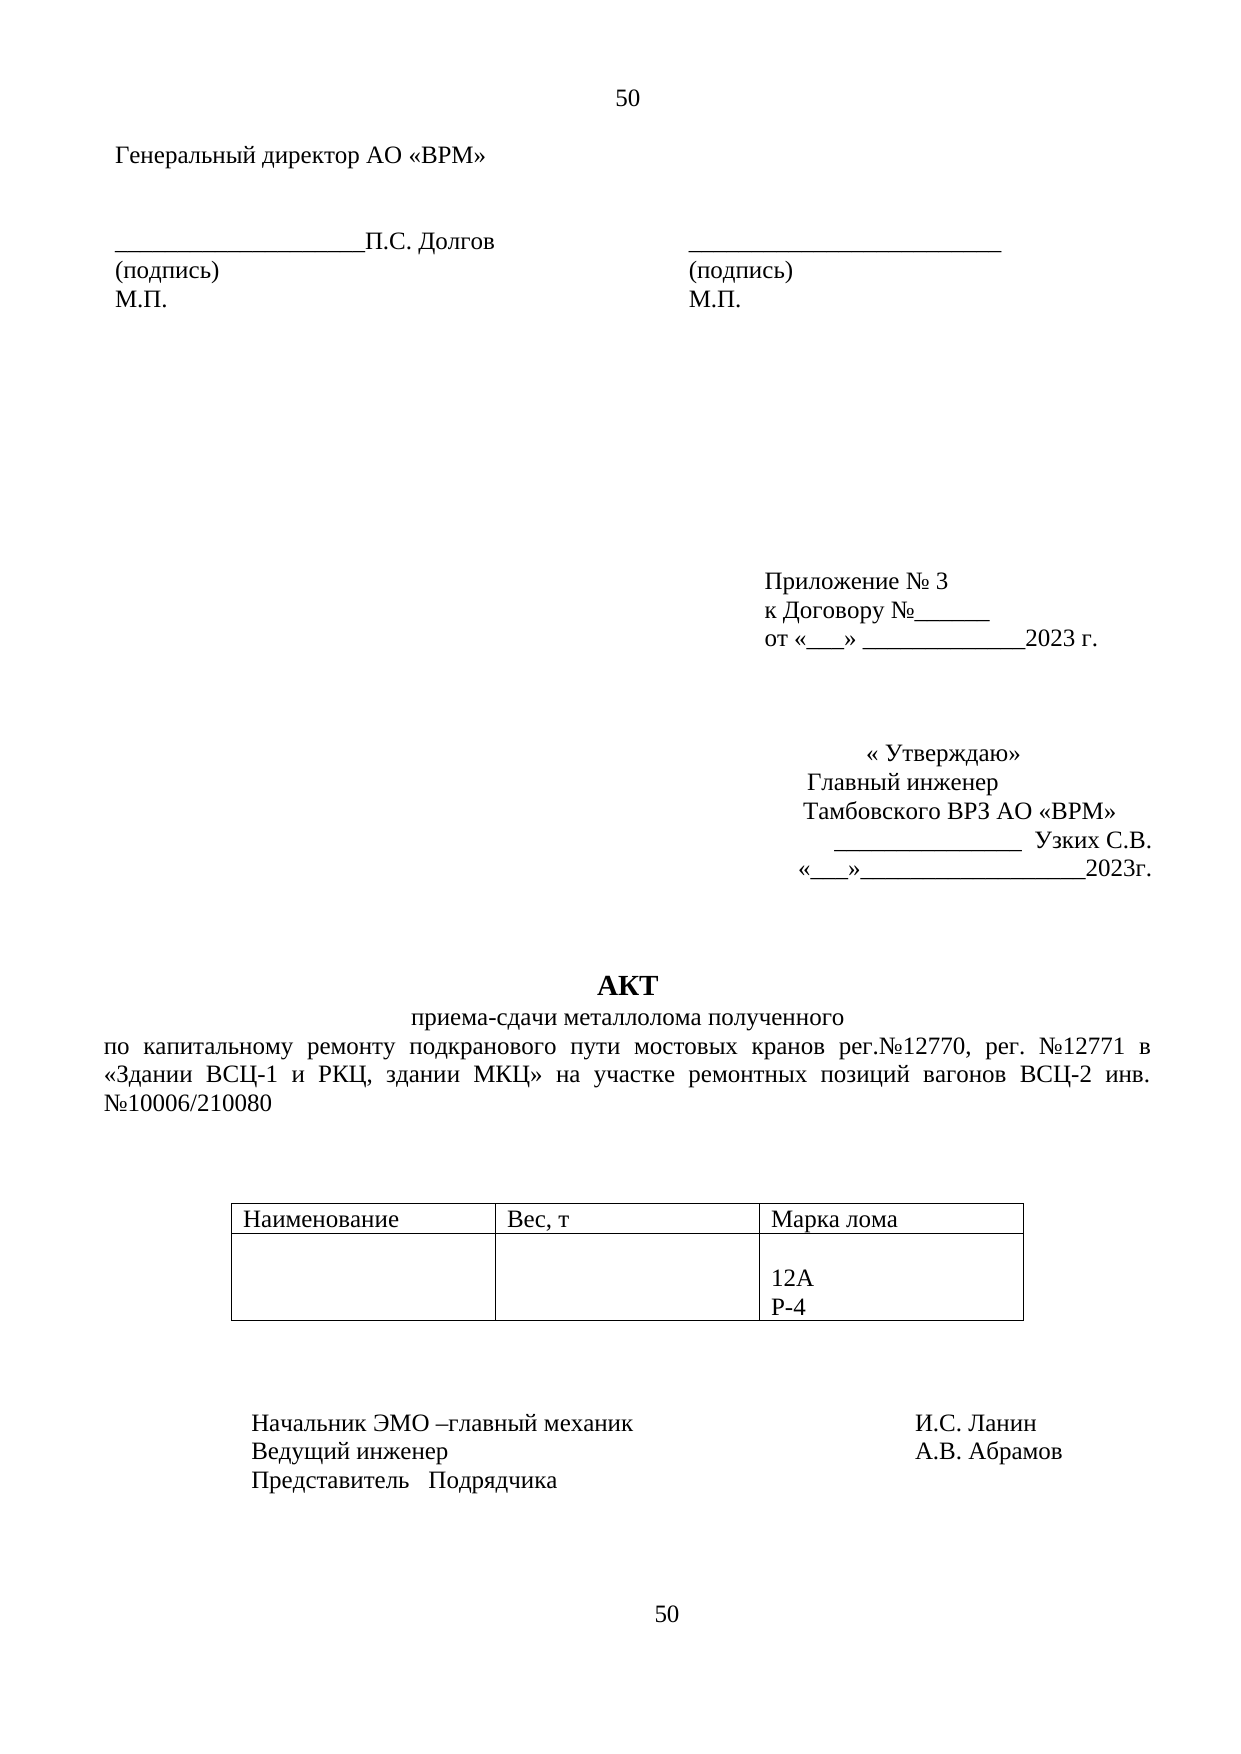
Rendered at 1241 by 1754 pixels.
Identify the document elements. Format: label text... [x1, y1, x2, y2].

text приема-сдачи металлолома полученного [103, 1002, 1152, 1031]
text « Утверждаю» [103, 738, 1152, 767]
table_cell _________________________ (подпись) М.П. [677, 140, 1148, 422]
table_cell Генеральный директор АО «ВРМ» ____________________П.С. Долгов (подпись) М.П. [104, 140, 677, 422]
table_cell 12А Р-4 [760, 1234, 1023, 1320]
text по капитальному ремонту подкранового пути мостовых кранов рег.№12770, рег. №12771 в «Здании ВСЦ-1 и РКЦ, здании МКЦ» на участке ремонтных позиций вагонов ВСЦ-2 инв.№10006/210080 [103, 1031, 1152, 1117]
table_cell [232, 1234, 495, 1320]
text Представитель Подрядчика [177, 1465, 1152, 1494]
text «___»__________________2023г. [103, 853, 1152, 882]
table_header Приложение № 3 к Договору №______ от «___» _____________2023 г. [753, 422, 1167, 681]
text Ведущий инженер А.В. Абрамов [103, 1436, 1152, 1465]
text Главный инженер [103, 767, 1152, 796]
table_header Марка лома [760, 1204, 1023, 1233]
table_header Вес, т [496, 1204, 759, 1233]
text _______________ Узких С.В. [103, 825, 1152, 853]
text Тамбовского ВРЗ АО «ВРМ» [693, 796, 1152, 825]
text АКТ [103, 968, 1152, 1002]
text Начальник ЭМО –главный механик И.С. Ланин [177, 1408, 1152, 1436]
table_cell [496, 1234, 759, 1320]
table_header Наименование [232, 1204, 495, 1233]
